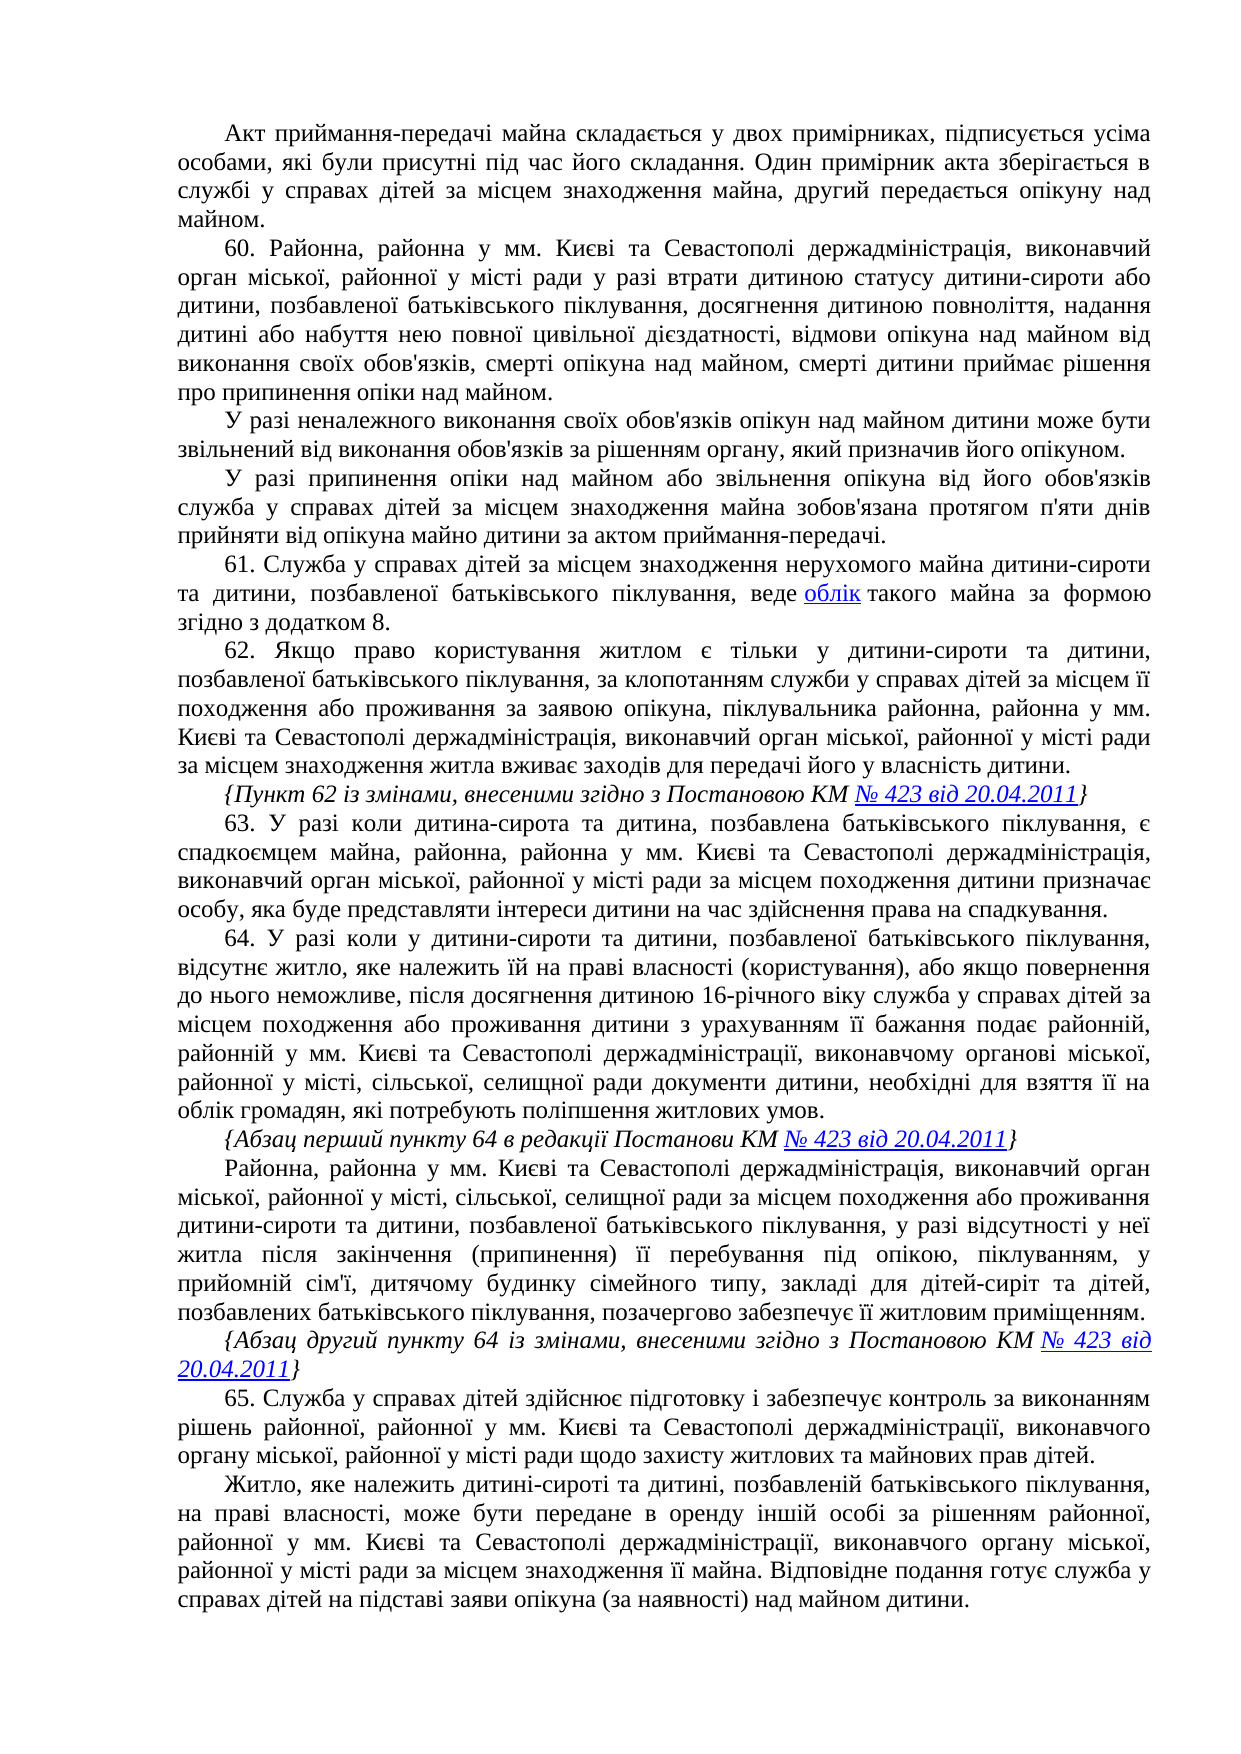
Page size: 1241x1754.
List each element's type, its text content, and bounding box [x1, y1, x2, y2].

text {Абзац другий пункту 64 із змінами, внесеними згідно з Постановою КМ № 423 від 20.04.2011} [177, 1326, 1152, 1383]
text 63. У разі коли дитина-сирота та дитина, позбавлена батьківського піклування, є спадкоємцем майна, районна, районна у мм. Києві та Севастополі держадміністрація, виконавчий орган міської, районної у місті ради за місцем походження дитини призначає особу, яка буде представляти інтереси дитини на час здійснення права на спадкування. [177, 808, 1152, 923]
text Районна, районна у мм. Києві та Севастополі держадміністрація, виконавчий орган міської, районної у місті, сільської, селищної ради за місцем походження або проживання дитини-сироти та дитини, позбавленої батьківського піклування, у разі відсутності у неї житла після закінчення (припинення) її перебування під опікою, піклуванням, у прийомній сім'ї, дитячому будинку сімейного типу, закладі для дітей-сиріт та дітей, позбавлених батьківського піклування, позачергово забезпечує її житловим приміщенням. [177, 1153, 1152, 1326]
text Житло, яке належить дитині-сироті та дитині, позбавленій батьківського піклування, на праві власності, може бути передане в оренду іншій особі за рішенням районної, районної у мм. Києві та Севастополі держадміністрації, виконавчого органу міської, районної у місті ради за місцем знаходження її майна. Відповідне подання готує служба у справах дітей на підставі заяви опікуна (за наявності) над майном дитини. [177, 1469, 1152, 1613]
text 65. Служба у справах дітей здійснює підготовку і забезпечує контроль за виконанням рішень районної, районної у мм. Києві та Севастополі держадміністрації, виконавчого органу міської, районної у місті ради щодо захисту житлових та майнових прав дітей. [177, 1383, 1152, 1469]
text 62. Якщо право користування житлом є тільки у дитини-сироти та дитини, позбавленої батьківського піклування, за клопотанням служби у справах дітей за місцем її походження або проживання за заявою опікуна, піклувальника районна, районна у мм. Києві та Севастополі держадміністрація, виконавчий орган міської, районної у місті ради за місцем знаходження житла вживає заходів для передачі його у власність дитини. [177, 636, 1152, 779]
text У разі припинення опіки над майном або звільнення опікуна від його обов'язків служба у справах дітей за місцем знаходження майна зобов'язана протягом п'яти днів прийняти від опікуна майно дитини за актом приймання-передачі. [177, 463, 1152, 549]
text {Абзац перший пункту 64 в редакції Постанови КМ № 423 від 20.04.2011} [177, 1124, 1152, 1153]
text У разі неналежного виконання своїх обов'язків опікун над майном дитини може бути звільнений від виконання обов'язків за рішенням органу, який призначив його опікуном. [177, 406, 1152, 463]
text 60. Районна, районна у мм. Києві та Севастополі держадміністрація, виконавчий орган міської, районної у місті ради у разі втрати дитиною статусу дитини-сироти або дитини, позбавленої батьківського піклування, досягнення дитиною повноліття, надання дитині або набуття нею повної цивільної дієздатності, відмови опікуна над майном від виконання своїх обов'язків, смерті опікуна над майном, смерті дитини приймає рішення про припинення опіки над майном. [177, 233, 1152, 406]
text 61. Служба у справах дітей за місцем знаходження нерухомого майна дитини-сироти та дитини, позбавленої батьківського піклування, веде облік такого майна за формою згідно з додатком 8. [177, 549, 1152, 636]
text 64. У разі коли у дитини-сироти та дитини, позбавленої батьківського піклування, відсутнє житло, яке належить їй на праві власності (користування), або якщо повернення до нього неможливе, після досягнення дитиною 16-річного віку служба у справах дітей за місцем походження або проживання дитини з урахуванням її бажання подає районній, районній у мм. Києві та Севастополі держадміністрації, виконавчому органові міської, районної у місті, сільської, селищної ради документи дитини, необхідні для взяття її на облік громадян, які потребують поліпшення житлових умов. [177, 923, 1152, 1124]
text {Пункт 62 із змінами, внесеними згідно з Постановою КМ № 423 від 20.04.2011} [177, 779, 1152, 808]
text Акт приймання-передачі майна складається у двох примірниках, підписується усіма особами, які були присутні під час його складання. Один примірник акта зберігається в службі у справах дітей за місцем знаходження майна, другий передається опікуну над майном. [177, 118, 1152, 233]
